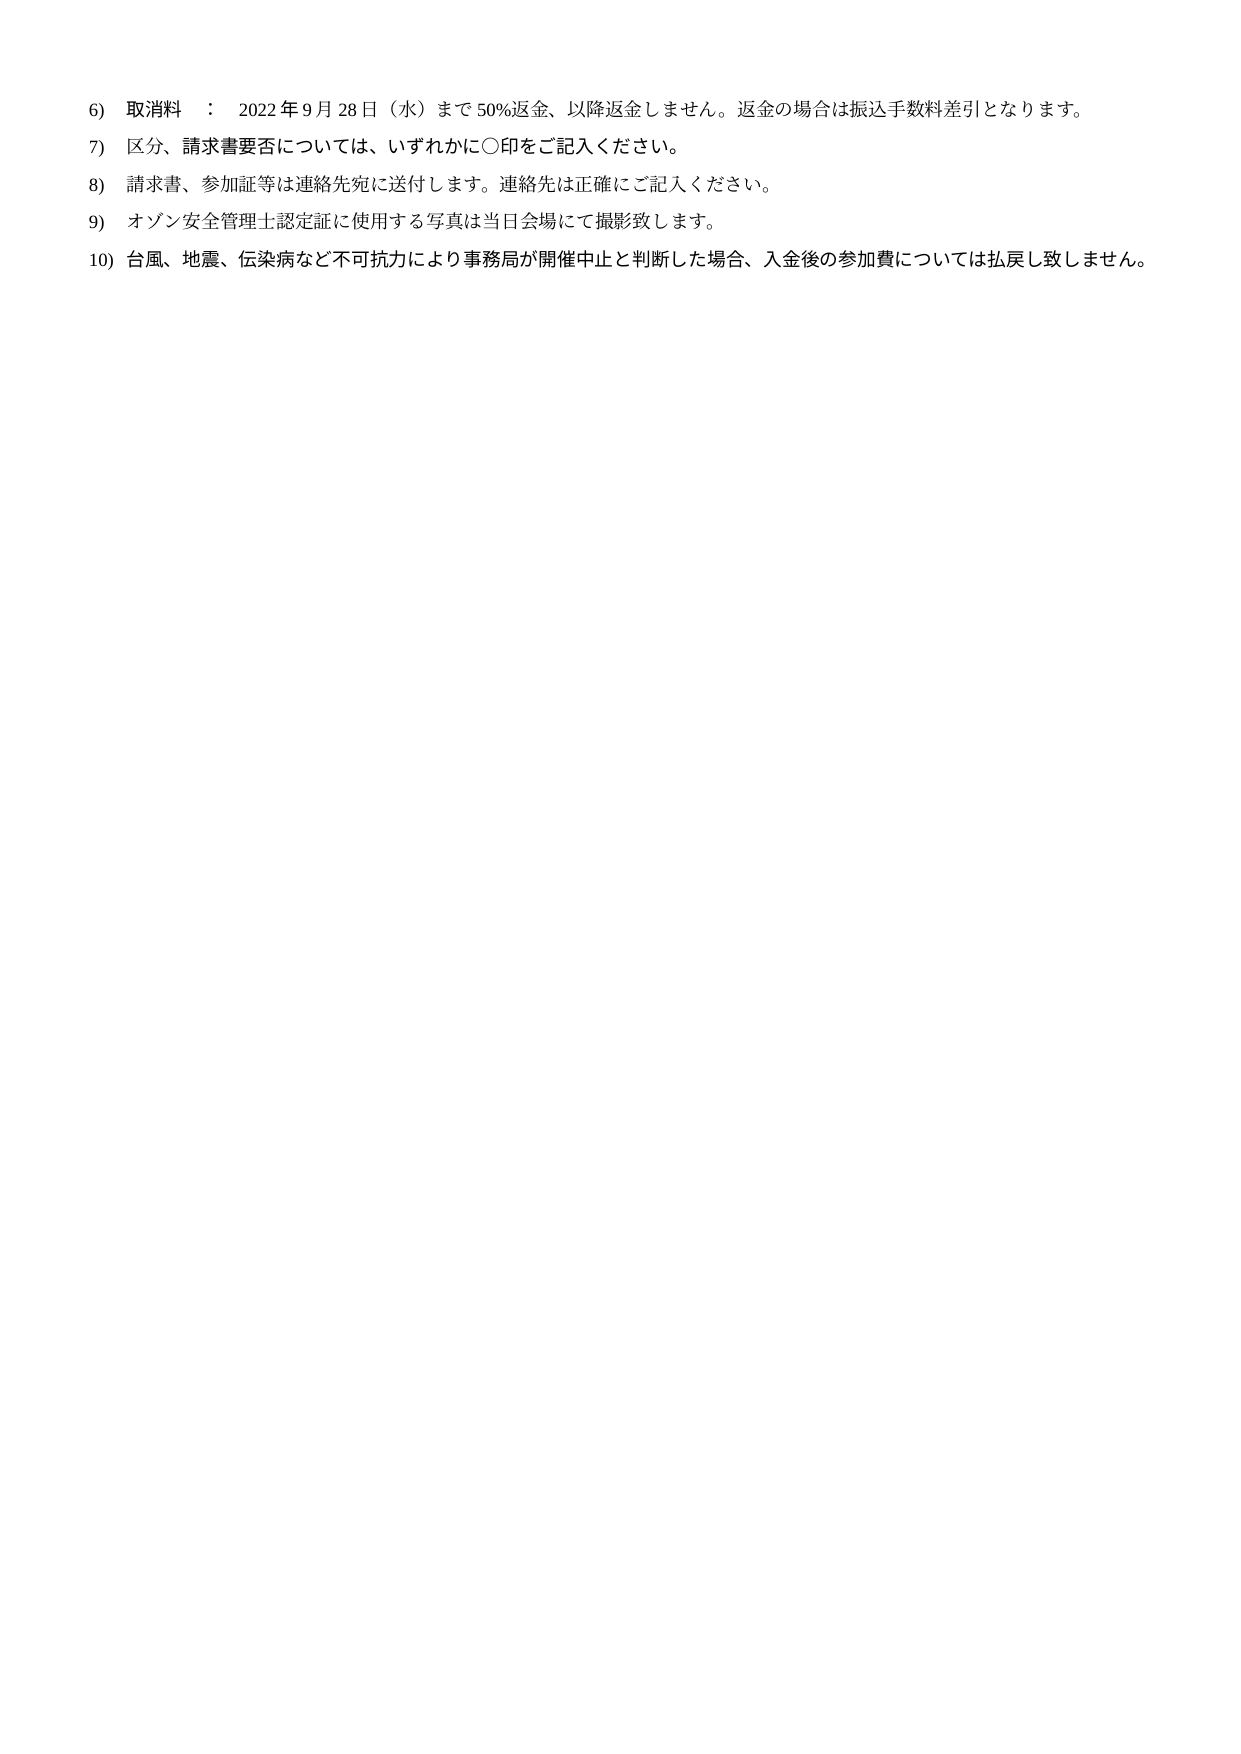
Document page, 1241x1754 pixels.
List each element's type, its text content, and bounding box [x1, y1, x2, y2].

list 取消料 ： 2022年9月28日（水）まで50%返金、以降返金しません。返金の場合は振込手数料差引となります。 [89, 89, 1152, 127]
list オゾン安全管理士認定証に使用する写真は当日会場にて撮影致します。 [89, 202, 1152, 239]
list 請求書、参加証等は連絡先宛に送付します。連絡先は正確にご記入ください。 [89, 164, 1152, 202]
list 台風、地震、伝染病など不可抗力により事務局が開催中止と判断した場合、入金後の参加費については払戻し致しません。 [89, 239, 1152, 277]
list 区分、請求書要否については、いずれかに○印をご記入ください。 [89, 127, 1152, 164]
